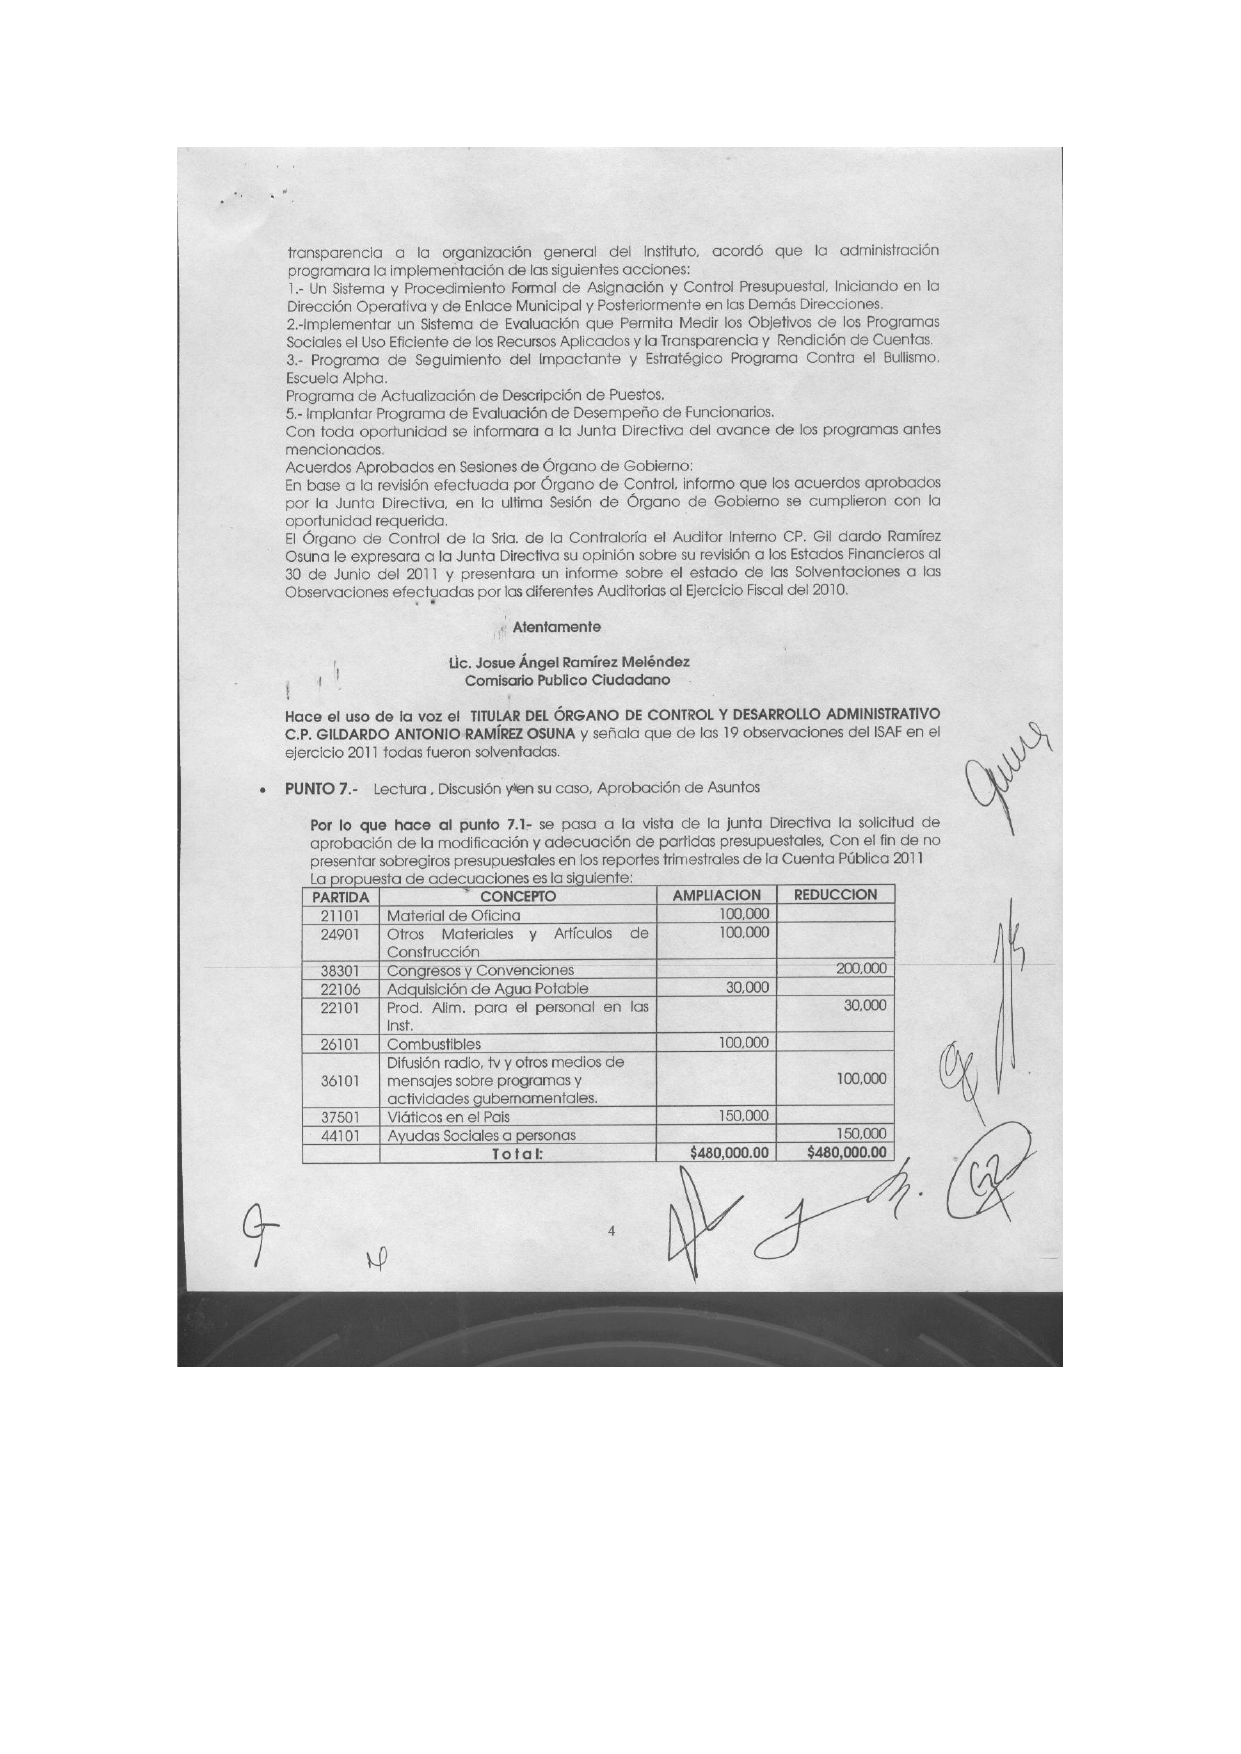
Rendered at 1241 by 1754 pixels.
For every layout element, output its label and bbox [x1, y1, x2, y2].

picture [177, 147, 1063, 1367]
